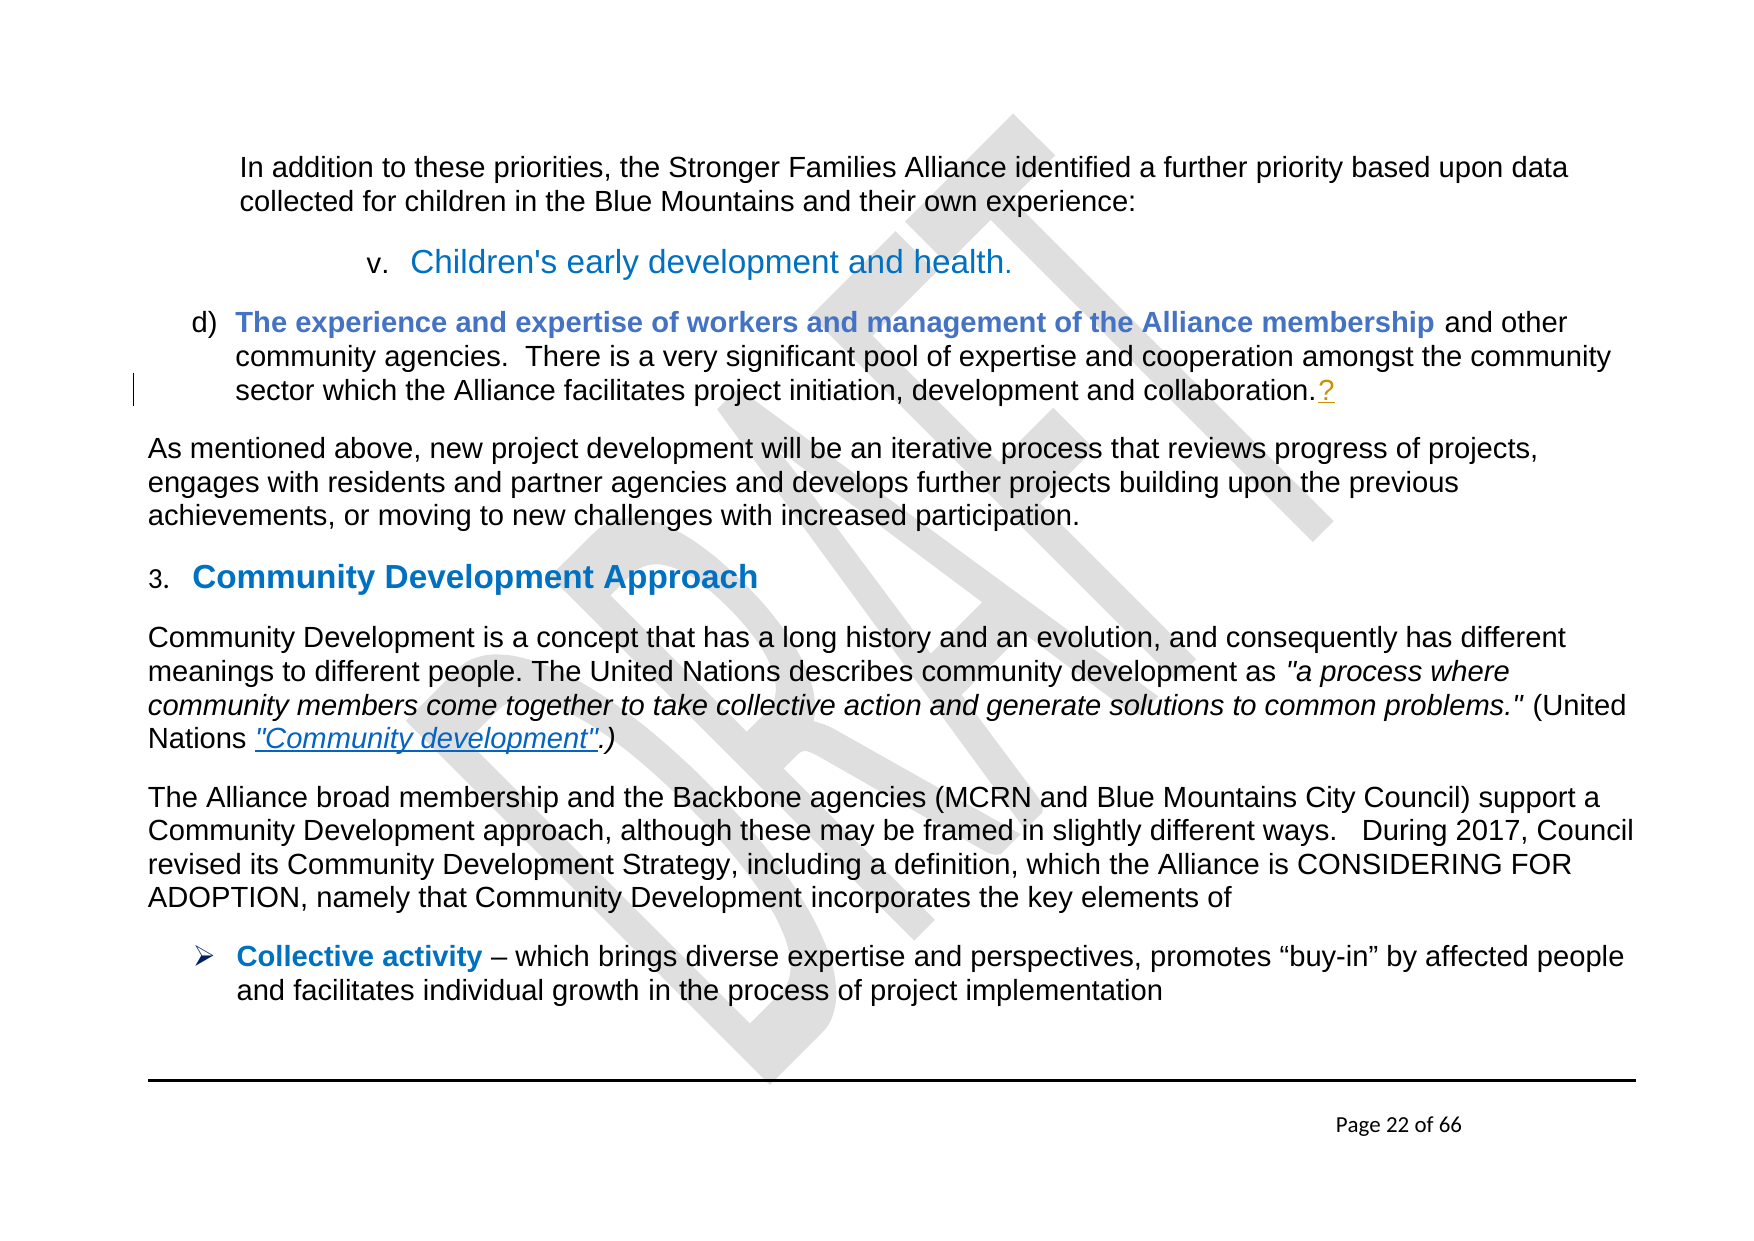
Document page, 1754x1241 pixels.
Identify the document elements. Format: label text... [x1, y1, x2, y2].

list Community Development Approach [148, 557, 1636, 595]
list The experience and expertise of workers and management of the Alliance membership and other community agencies. There is a very significant pool of expertise and cooperation amongst the community sector which the Alliance facilitates project initiation, development and collaboration. [191, 306, 1636, 406]
text As mentioned above, new project development will be an iterative process that reviews progress of projects, engages with residents and partner agencies and develops further projects building upon the previous achievements, or moving to new challenges with increased participation. [148, 431, 1636, 532]
text In addition to these priorities, the Stronger Families Alliance identified a further priority based upon data collected for children in the Blue Mountains and their own experience: [239, 150, 1636, 217]
list Collective activity – which brings diverse expertise and perspectives, promotes “buy-in” by affected people and facilitates individual growth in the process of project implementation [193, 939, 1636, 1006]
text The Alliance broad membership and the Backbone agencies (MCRN and Blue Mountains City Council) support a Community Development approach, although these may be framed in slightly different ways. During 2017, Council revised its Community Development Strategy, including a definition, which the Alliance is CONSIDERING FOR ADOPTION, namely that Community Development incorporates the key elements of [148, 779, 1636, 914]
text Community Development is a concept that has a long history and an evolution, and consequently has different meanings to different people. The United Nations describes community development as "a process where community members come together to take collective action and generate solutions to common problems." (United Nations "Community development".) [148, 620, 1636, 754]
list Children's early development and health. [366, 242, 1636, 281]
